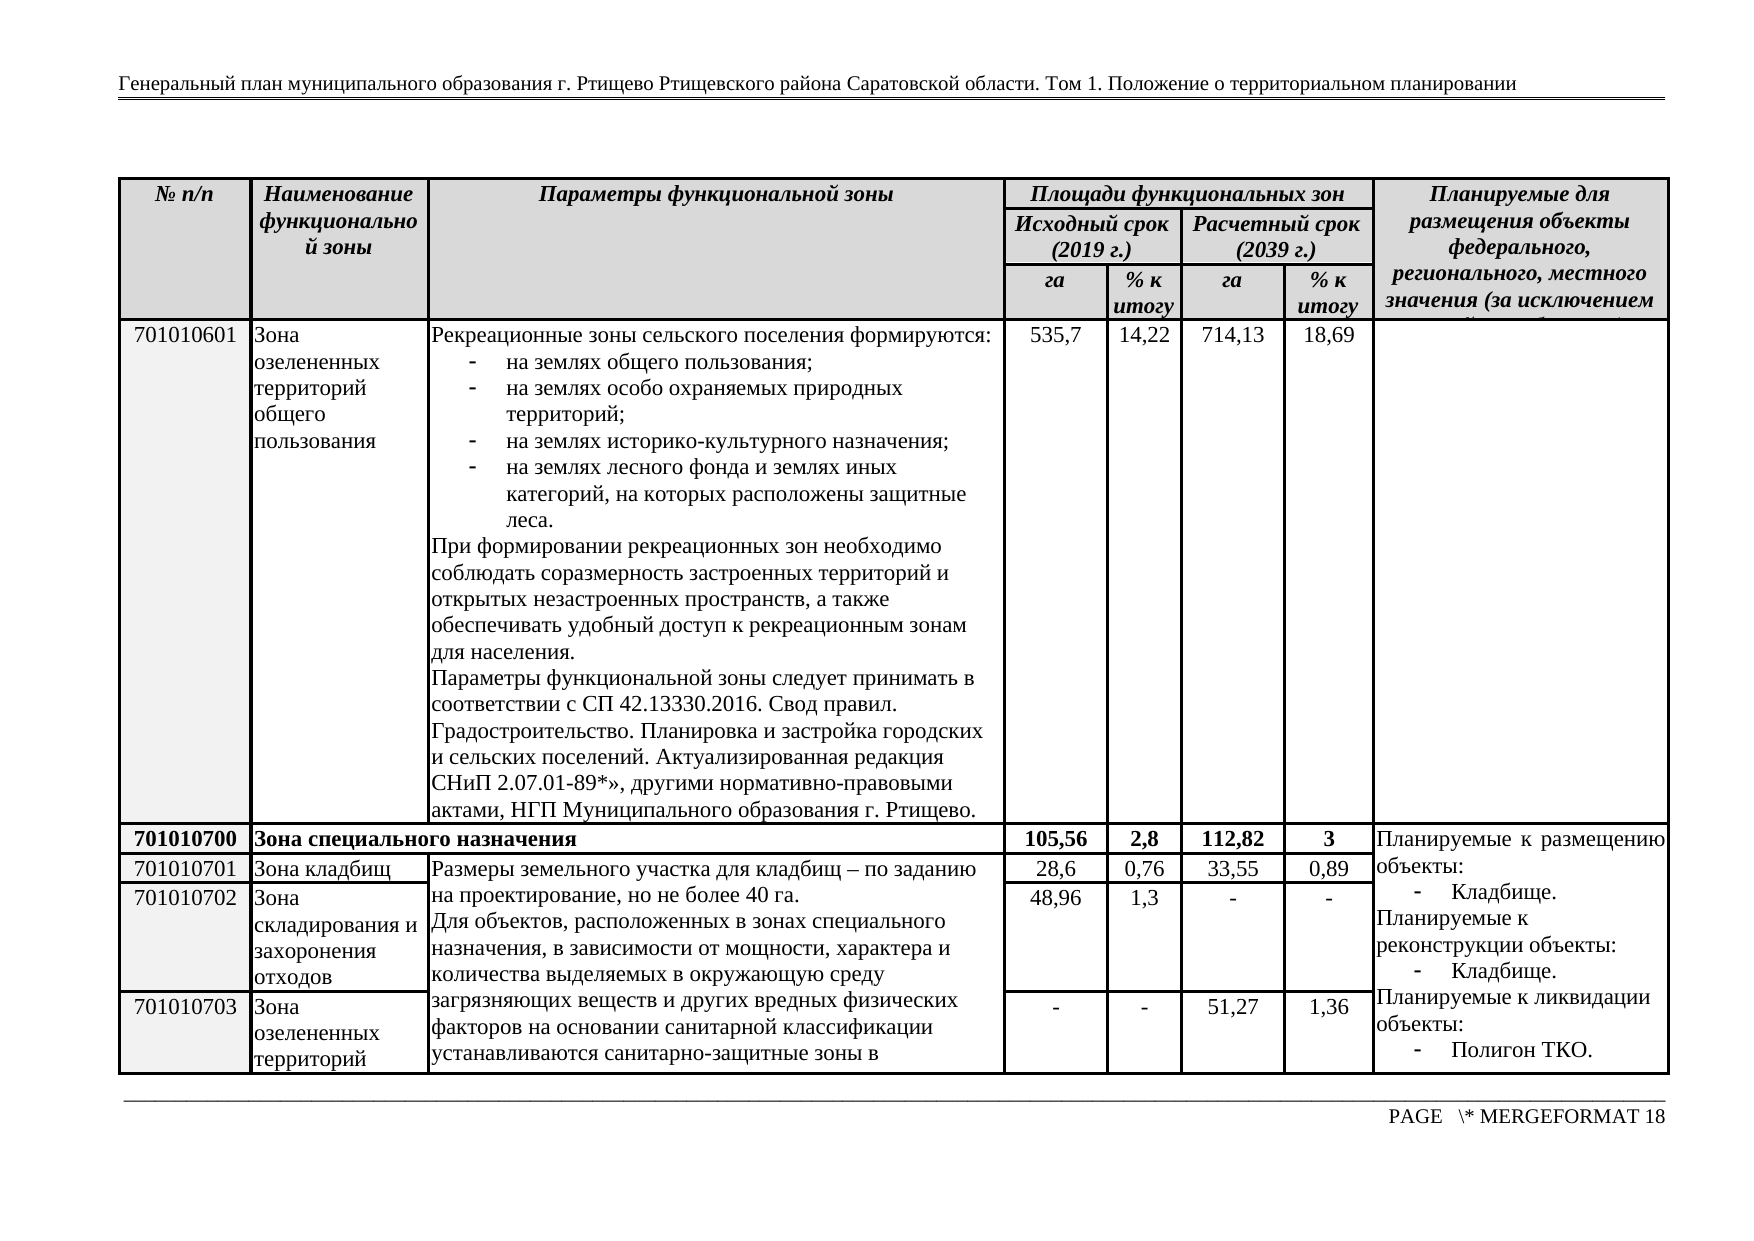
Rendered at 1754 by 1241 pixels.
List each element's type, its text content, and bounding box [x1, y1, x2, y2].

table_cell - [1006, 993, 1106, 1072]
table_cell 18,69 [1286, 321, 1372, 822]
table_cell 51,27 [1183, 993, 1283, 1072]
table_cell 701010700 [121, 825, 249, 852]
table_cell 1,36 [1286, 993, 1372, 1072]
table_cell Зона озелененных территорий специального назначения [253, 993, 427, 1072]
table_cell 105,56 [1006, 825, 1106, 852]
table_cell 48,96 [1006, 884, 1106, 990]
table_cell Зона кладбищ [253, 855, 427, 881]
table_cell Расчетный срок (2039 г.) [1183, 210, 1372, 262]
table_cell 535,7 [1006, 321, 1106, 822]
table_cell - [1183, 884, 1283, 990]
table_cell 1,3 [1109, 884, 1180, 990]
table_cell 33,55 [1183, 855, 1283, 881]
table_cell 0,89 [1286, 855, 1372, 881]
table_cell Исходный срок (2019 г.) [1006, 210, 1180, 262]
table_cell – [1375, 321, 1667, 822]
table_header Планируемые для размещения объекты федерального, регионального, местного значения (за исключением линейных объектов) [1375, 180, 1667, 318]
table_header Наименование функциональной зоны [253, 180, 427, 318]
table_cell 28,6 [1006, 855, 1106, 881]
table_cell 2,8 [1109, 825, 1180, 852]
table_cell Планируемые к размещению объекты: Кладбище. Планируемые к реконструкции объекты: Кладбище. Планируемые к ликвидации объекты: Полигон ТКО. [1375, 825, 1667, 1072]
table_cell Зона складирования и захоронения отходов [253, 884, 427, 990]
table_cell 701010701 [121, 855, 249, 881]
table_cell Зона специального назначения [253, 825, 1003, 852]
table_cell 14,22 [1109, 321, 1180, 822]
table_cell 701010702 [121, 884, 249, 990]
table_cell 3 [1286, 825, 1372, 852]
table_cell Зона озелененных территорий общего пользования [253, 321, 427, 822]
table_cell 0,76 [1109, 855, 1180, 881]
table_cell - [1286, 884, 1372, 990]
table_header Площади функциональных зон [1006, 180, 1372, 207]
table_header № п/п [121, 180, 249, 318]
table_cell 112,82 [1183, 825, 1283, 852]
table_header Параметры функциональной зоны [430, 180, 1003, 318]
table_cell - [1109, 993, 1180, 1072]
table_cell 714,13 [1183, 321, 1283, 822]
table_cell Рекреационные зоны сельского поселения формируются: на землях общего пользования; на землях особо охраняемых природных территорий; на землях историко-культурного назначения; на землях лесного фонда и землях иных категорий, на которых расположены защитные леса. При формировании рекреационных зон необходимо соблюдать соразмерность застроенных территорий и открытых незастроенных пространств, а также обеспечивать удобный доступ к рекреационным зонам для населения. Параметры функциональной зоны следует принимать в соответствии с СП 42.13330.2016. Свод правил. Градостроительство. Планировка и застройка городских и сельских поселений. Актуализированная редакция СНиП 2.07.01-89*», другими нормативно-правовыми актами, НГП Муниципального образования г. Ртищево. [430, 321, 1003, 822]
table_cell % к итогу [1286, 266, 1372, 318]
table_cell га [1183, 266, 1283, 318]
table_cell га [1006, 266, 1106, 318]
table_cell Размеры земельного участка для кладбищ – по заданию на проектирование, но не более 40 га. Для объектов, расположенных в зонах специального назначения, в зависимости от мощности, характера и количества выделяемых в окружающую среду загрязняющих веществ и других вредных физических факторов на основании санитарной классификации устанавливаются санитарно-защитные зоны в соответствии с требованиями СанПиН 2.2.1/2.1.1.1200-03. Параметры функциональной зоны следует принимать в соответствии с СП 42.13330.2016. Свод правил. Градостроительство. Планировка и застройка городских и сельских поселений. Актуализированная редакция СНиП 2.07.01-89*», другими нормативно-правовыми актами, НГП Муниципального образования г. Ртищево. [430, 855, 1003, 1072]
table_cell 701010703 [121, 993, 249, 1072]
table_cell 701010601 [121, 321, 249, 822]
table_cell % к итогу [1109, 266, 1180, 318]
